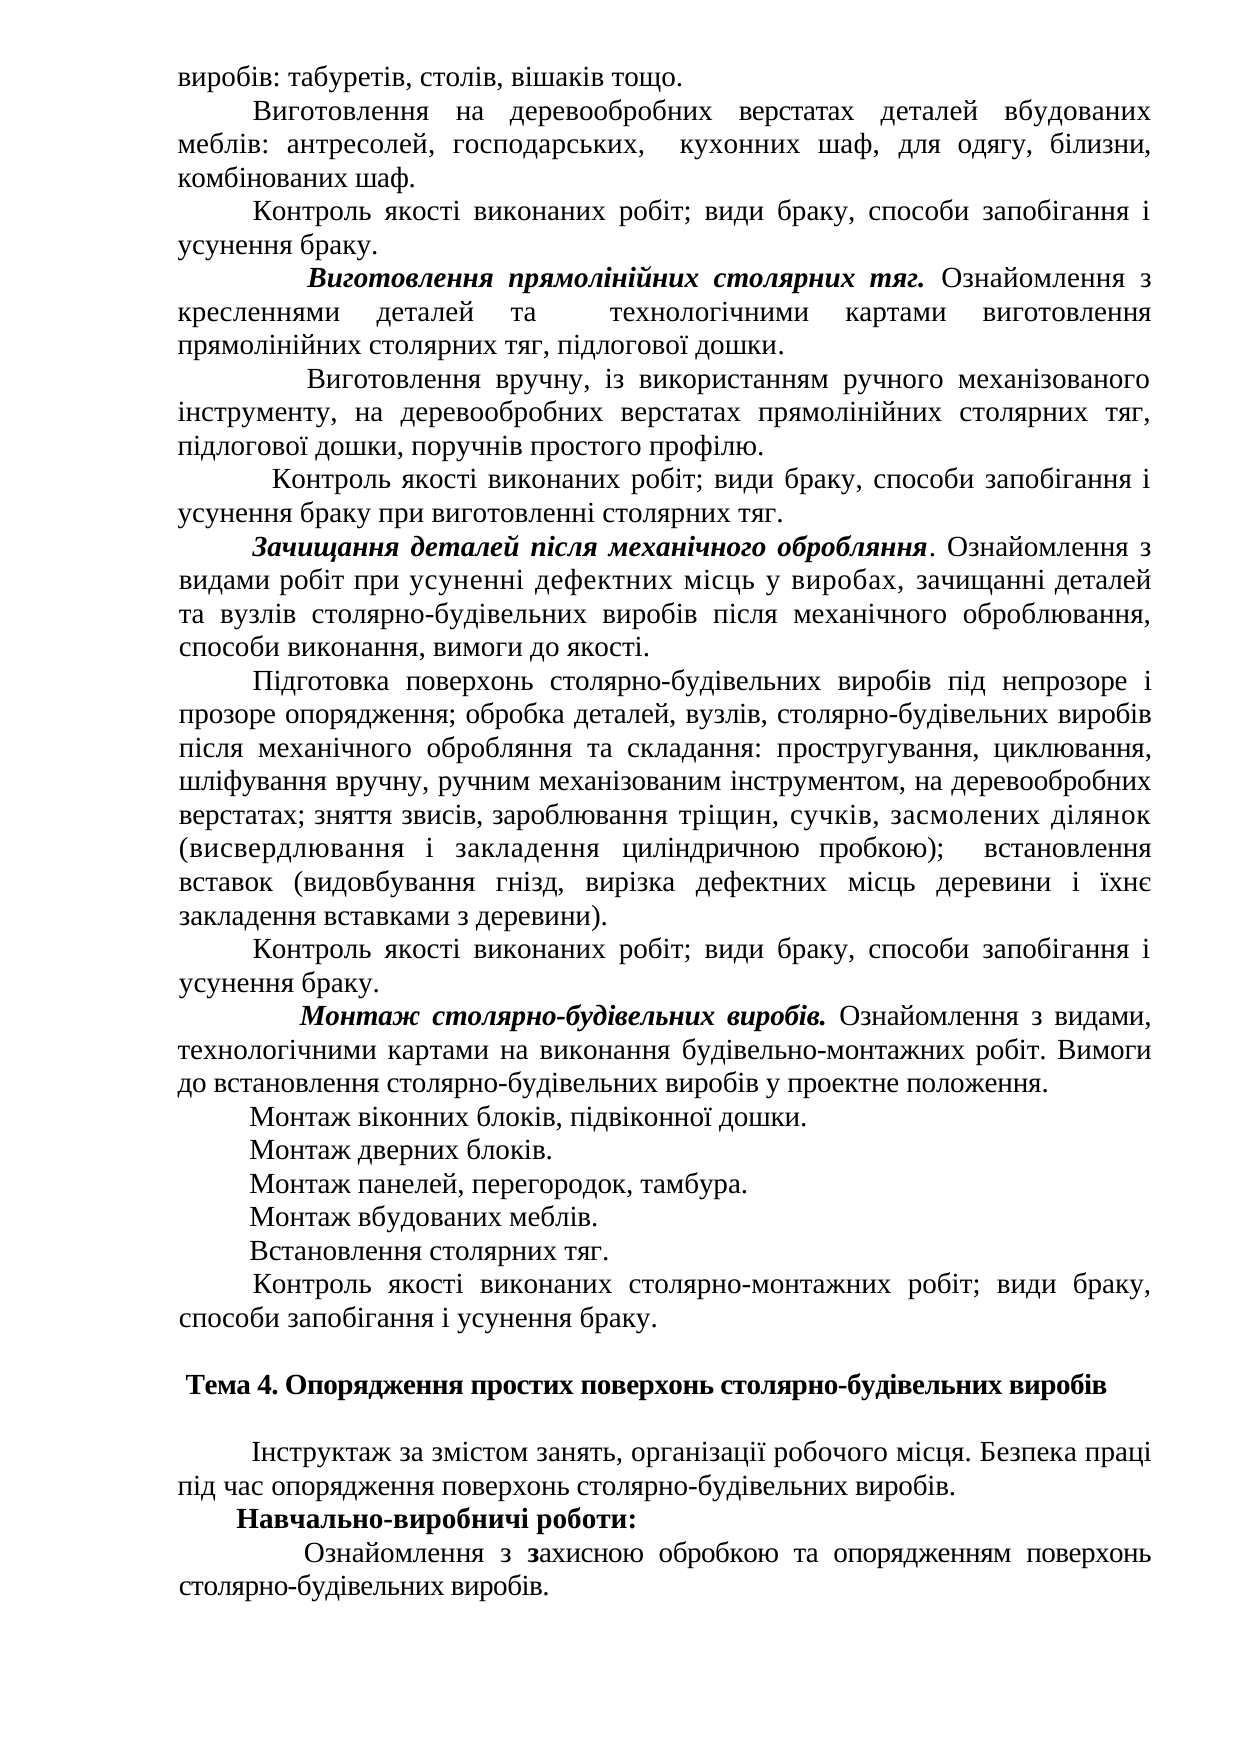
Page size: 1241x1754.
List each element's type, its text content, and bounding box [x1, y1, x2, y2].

text Навчально-виробничі роботи: [177, 1501, 1152, 1535]
text Зачищання деталей після механічного обробляння. Ознайомлення з видами робіт при усуненні дефектних місць у виробах, зачищанні деталей та вузлів столярно-будівельних виробів після механічного оброблювання, способи виконання, вимоги до якості. [179, 529, 1152, 663]
text Ознайомлення з захисною обробкою та опорядженням поверхонь столярно-будівельних виробів. [179, 1535, 1152, 1602]
text Монтаж панелей, перегородок, тамбура. [177, 1166, 1152, 1199]
text Монтаж столярно-будівельних виробів. Ознайомлення з видами, технологічними картами на виконання будівельно-монтажних робіт. Вимоги до встановлення столярно-будівельних виробів у проектне положення. [177, 998, 1152, 1099]
text Виготовлення прямолінійних столярних тяг. Ознайомлення з кресленнями деталей та технологічними картами виготовлення прямолінійних столярних тяг, підлогової дошки. [177, 260, 1152, 361]
text Контроль якості виконаних столярно-монтажних робіт; види браку, способи запобігання і усунення браку. [179, 1267, 1152, 1334]
text Виготовлення вручну, із використанням ручного механізованого інструменту, на деревообробних верстатах прямолінійних столярних тяг, підлогової дошки, поручнів простого профілю. [177, 361, 1152, 462]
text Контроль якості виконаних робіт; види браку, способи запобігання і усунення браку. [179, 931, 1152, 998]
text Підготовка поверхонь столярно-будівельних виробів під непрозоре і прозоре опорядження; обробка деталей, вузлів, столярно-будівельних виробів після механічного обробляння та складання: простругування, циклювання, шліфування вручну, ручним механізованим інструментом, на деревообробних верстатах; зняття звисів, зароблювання тріщин, сучків, засмолених ділянок (висвердлювання і закладення циліндричною пробкою); встановлення вставок (видовбування гнізд, вирізка дефектних місць деревини і їхнє закладення вставками з деревини). [179, 663, 1152, 931]
text Монтаж віконних блоків, підвіконної дошки. [177, 1099, 1152, 1132]
text Контроль якості виконаних робіт; види браку, способи запобігання і усунення браку при виготовленні столярних тяг. [177, 462, 1152, 529]
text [177, 59, 1152, 93]
text Виготовлення на деревообробних верстатах деталей вбудованих меблів: антресолей, господарських, кухонних шаф, для одягу, білизни, комбінованих шаф. [177, 93, 1152, 193]
text Встановлення столярних тяг. [177, 1233, 1152, 1267]
text Монтаж дверних блоків. [177, 1132, 1152, 1166]
text Контроль якості виконаних робіт; види браку, способи запобігання і усунення браку. [177, 193, 1152, 260]
text Тема 4. Опорядження простих поверхонь столярно-будівельних виробів [179, 1367, 1152, 1401]
text Інструктаж за змістом занять, організації робочого місця. Безпека праці під час опорядження поверхонь столярно-будівельних виробів. [177, 1434, 1152, 1501]
text Монтаж вбудованих меблів. [177, 1199, 1152, 1233]
